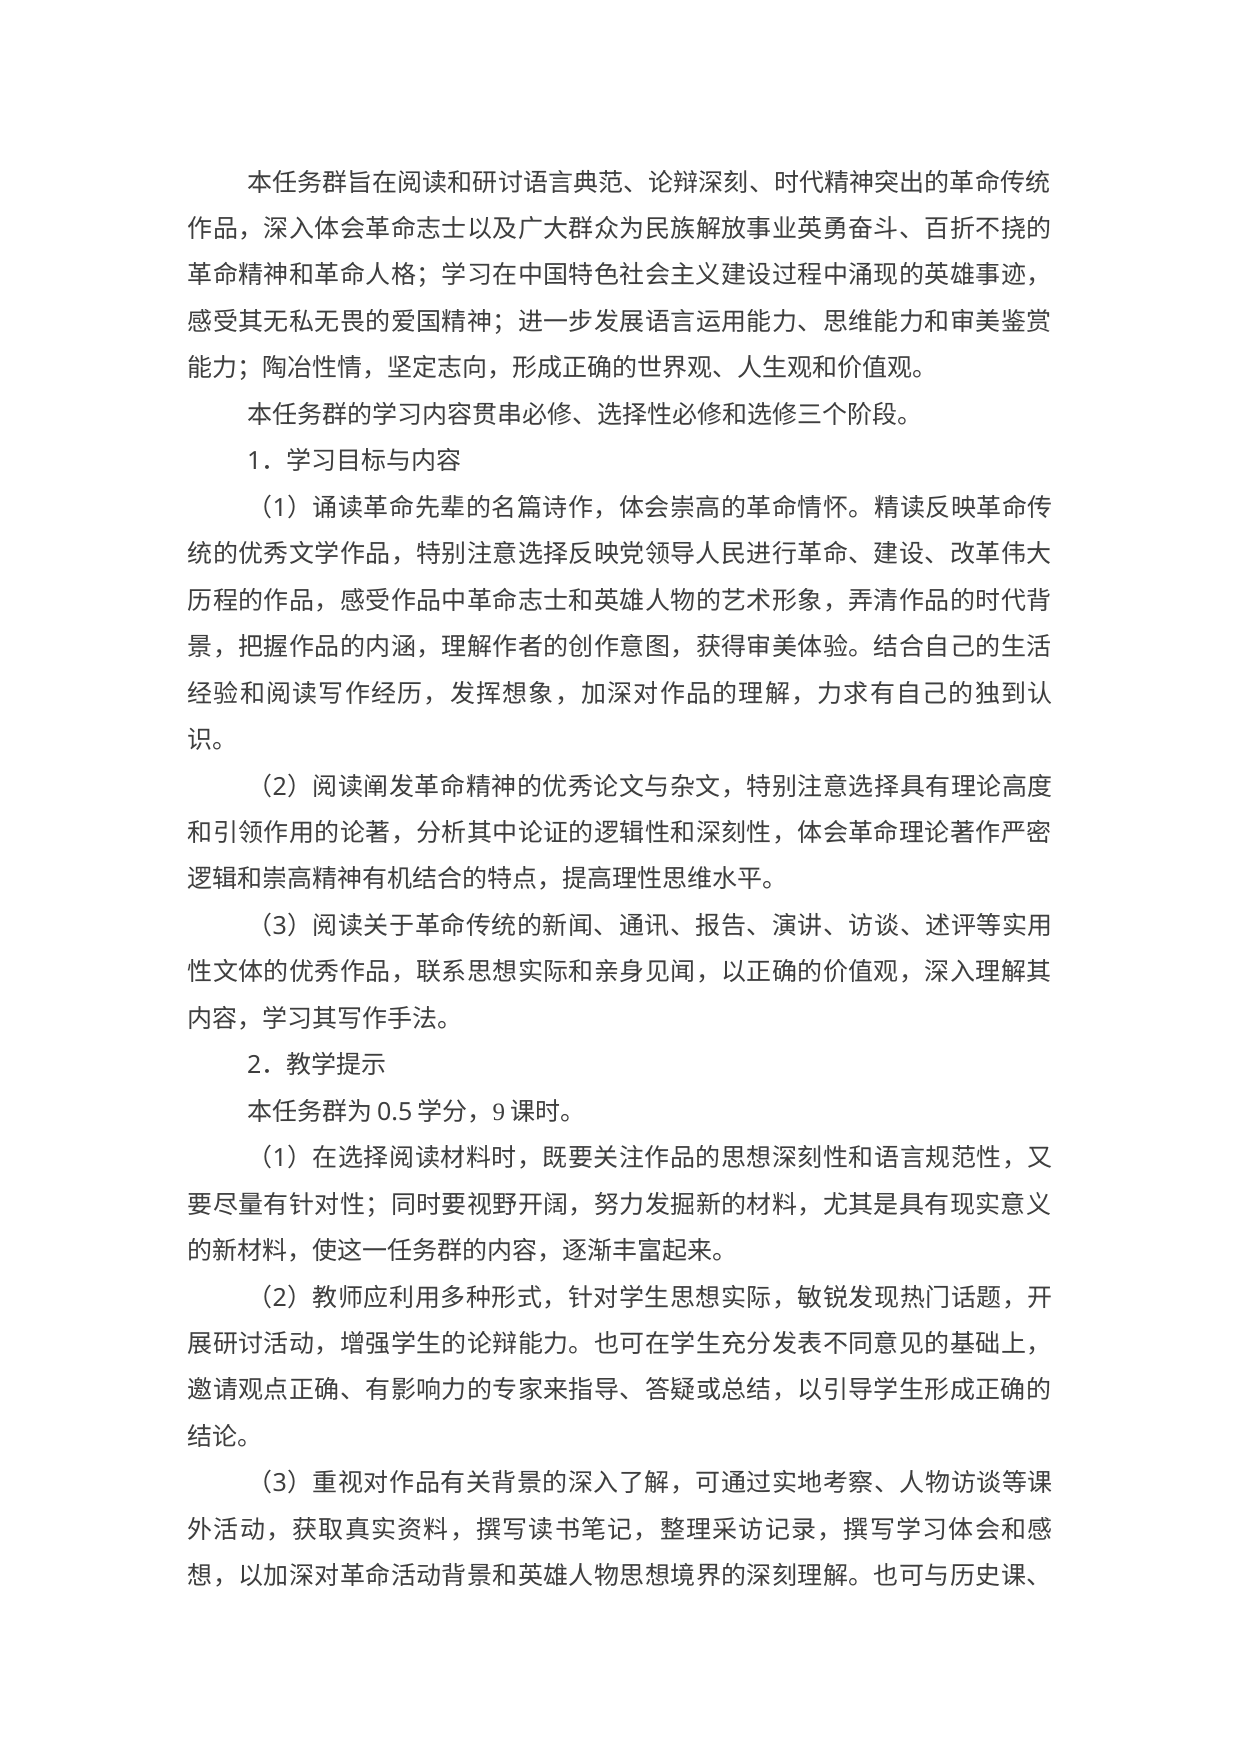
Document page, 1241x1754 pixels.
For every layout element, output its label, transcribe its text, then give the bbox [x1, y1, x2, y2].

text （1）在选择阅读材料时，既要关注作品的思想深刻性和语言规范性，又要尽量有针对性；同时要视野开阔，努力发掘新的材料，尤其是具有现实意义的新材料，使这一任务群的内容，逐渐丰富起来。 [187, 1132, 1053, 1272]
text 2．教学提示 [187, 1039, 1053, 1086]
text 本任务群为0.5学分，9课时。 [187, 1086, 1053, 1132]
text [187, 1458, 1053, 1597]
text 1．学习目标与内容 [187, 436, 1053, 482]
text （2）教师应利用多种形式，针对学生思想实际，敏锐发现热门话题，开展研讨活动，增强学生的论辩能力。也可在学生充分发表不同意见的基础上，邀请观点正确、有影响力的专家来指导、答疑或总结，以引导学生形成正确的结论。 [187, 1272, 1053, 1458]
text （3）阅读关于革命传统的新闻、通讯、报告、演讲、访谈、述评等实用性文体的优秀作品，联系思想实际和亲身见闻，以正确的价值观，深入理解其内容，学习其写作手法。 [187, 900, 1053, 1039]
text （2）阅读阐发革命精神的优秀论文与杂文，特别注意选择具有理论高度和引领作用的论著，分析其中论证的逻辑性和深刻性，体会革命理论著作严密逻辑和崇高精神有机结合的特点，提高理性思维水平。 [187, 761, 1053, 900]
text 本任务群旨在阅读和研讨语言典范、论辩深刻、时代精神突出的革命传统作品，深入体会革命志士以及广大群众为民族解放事业英勇奋斗、百折不挠的革命精神和革命人格；学习在中国特色社会主义建设过程中涌现的英雄事迹，感受其无私无畏的爱国精神；进一步发展语言运用能力、思维能力和审美鉴赏能力；陶冶性情，坚定志向，形成正确的世界观、人生观和价值观。 [187, 157, 1053, 389]
text 本任务群的学习内容贯串必修、选择性必修和选修三个阶段。 [187, 389, 1053, 436]
text （1）诵读革命先辈的名篇诗作，体会崇高的革命情怀。精读反映革命传统的优秀文学作品，特别注意选择反映党领导人民进行革命、建设、改革伟大历程的作品，感受作品中革命志士和英雄人物的艺术形象，弄清作品的时代背景，把握作品的内涵，理解作者的创作意图，获得审美体验。结合自己的生活经验和阅读写作经历，发挥想象，加深对作品的理解，力求有自己的独到认识。 [187, 482, 1053, 761]
